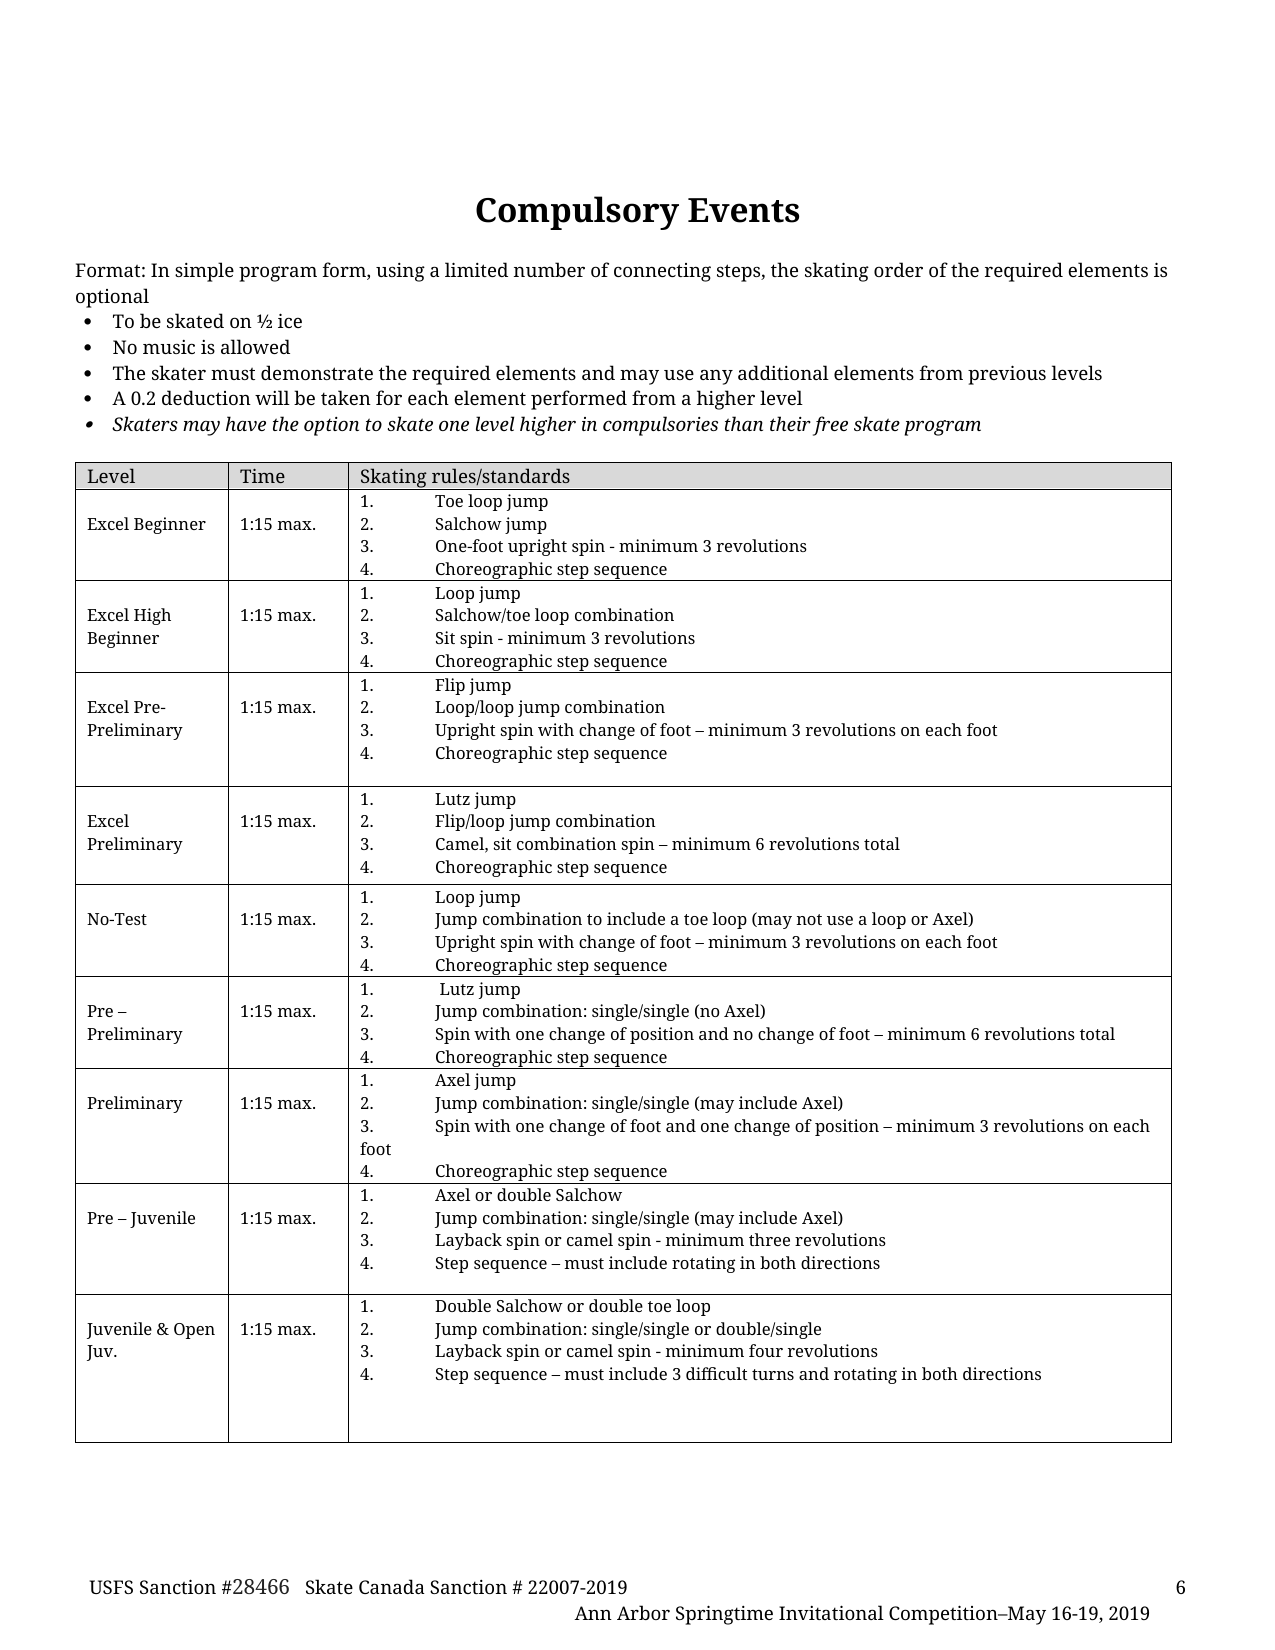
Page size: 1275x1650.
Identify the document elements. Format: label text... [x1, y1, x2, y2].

table_cell Loop jump Jump combination to include a toe loop (may not use a loop or Axel) Upright spin with change of foot – minimum 3 revolutions on each foot Choreographic step sequence [349, 885, 1171, 976]
list Skaters may have the option to skate one level higher in compulsories than their free skate program [84, 411, 1200, 436]
table_cell Toe loop jump Salchow jump One-foot upright spin - minimum 3 revolutions Choreographic step sequence [349, 490, 1171, 580]
table_cell 1:15 max. [229, 1184, 348, 1294]
table_cell Lutz jump Jump combination: single/single (no Axel) Spin with one change of position and no change of foot – minimum 6 revolutions total Choreographic step sequence [349, 977, 1171, 1068]
table_header Time [229, 463, 348, 488]
table_cell 1:15 max. [229, 885, 348, 976]
table_cell 1:15 max. [229, 1069, 348, 1182]
list No music is allowed [84, 334, 1200, 360]
list A 0.2 deduction will be taken for each element performed from a higher level [84, 385, 1200, 411]
text Format: In simple program form, using a limited number of connecting steps, the skating order of the required elements is optional [75, 258, 1200, 309]
table_cell Axel jump Jump combination: single/single (may include Axel) Spin with one change of foot and one change of position – minimum 3 revolutions on each foot Choreographic step sequence [349, 1069, 1171, 1182]
table_header Level [76, 463, 228, 488]
table_cell 1:15 max. [229, 490, 348, 580]
table_cell Axel or double Salchow Jump combination: single/single (may include Axel) Layback spin or camel spin - minimum three revolutions Step sequence – must include rotating in both directions [349, 1184, 1171, 1294]
table_cell Juvenile & Open Juv. [76, 1295, 228, 1442]
table_cell Double Salchow or double toe loop Jump combination: single/single or double/single Layback spin or camel spin - minimum four revolutions Step sequence – must include 3 difficult turns and rotating in both directions [349, 1295, 1171, 1442]
table_cell Loop jump Salchow/toe loop combination Sit spin - minimum 3 revolutions Choreographic step sequence [349, 581, 1171, 672]
table_cell Pre – Juvenile [76, 1184, 228, 1294]
table_cell 1:15 max. [229, 787, 348, 884]
table_cell Preliminary [76, 1069, 228, 1182]
table_cell Excel Pre-Preliminary [76, 673, 228, 786]
table_cell 1:15 max. [229, 1295, 348, 1442]
table_cell Flip jump Loop/loop jump combination Upright spin with change of foot – minimum 3 revolutions on each foot Choreographic step sequence [349, 673, 1171, 786]
text Compulsory Events [75, 187, 1200, 232]
table_cell Pre – Preliminary [76, 977, 228, 1068]
list The skater must demonstrate the required elements and may use any additional elements from previous levels [84, 360, 1200, 385]
table_cell 1:15 max. [229, 581, 348, 672]
table_cell Excel High Beginner [76, 581, 228, 672]
table_cell No-Test [76, 885, 228, 976]
table_header Skating rules/standards [349, 463, 1171, 488]
table_cell Lutz jump Flip/loop jump combination Camel, sit combination spin – minimum 6 revolutions total Choreographic step sequence [349, 787, 1171, 884]
table_cell 1:15 max. [229, 977, 348, 1068]
table_cell Excel Preliminary [76, 787, 228, 884]
list To be skated on ½ ice [84, 309, 1200, 334]
table_cell 1:15 max. [229, 673, 348, 786]
table_cell Excel Beginner [76, 490, 228, 580]
